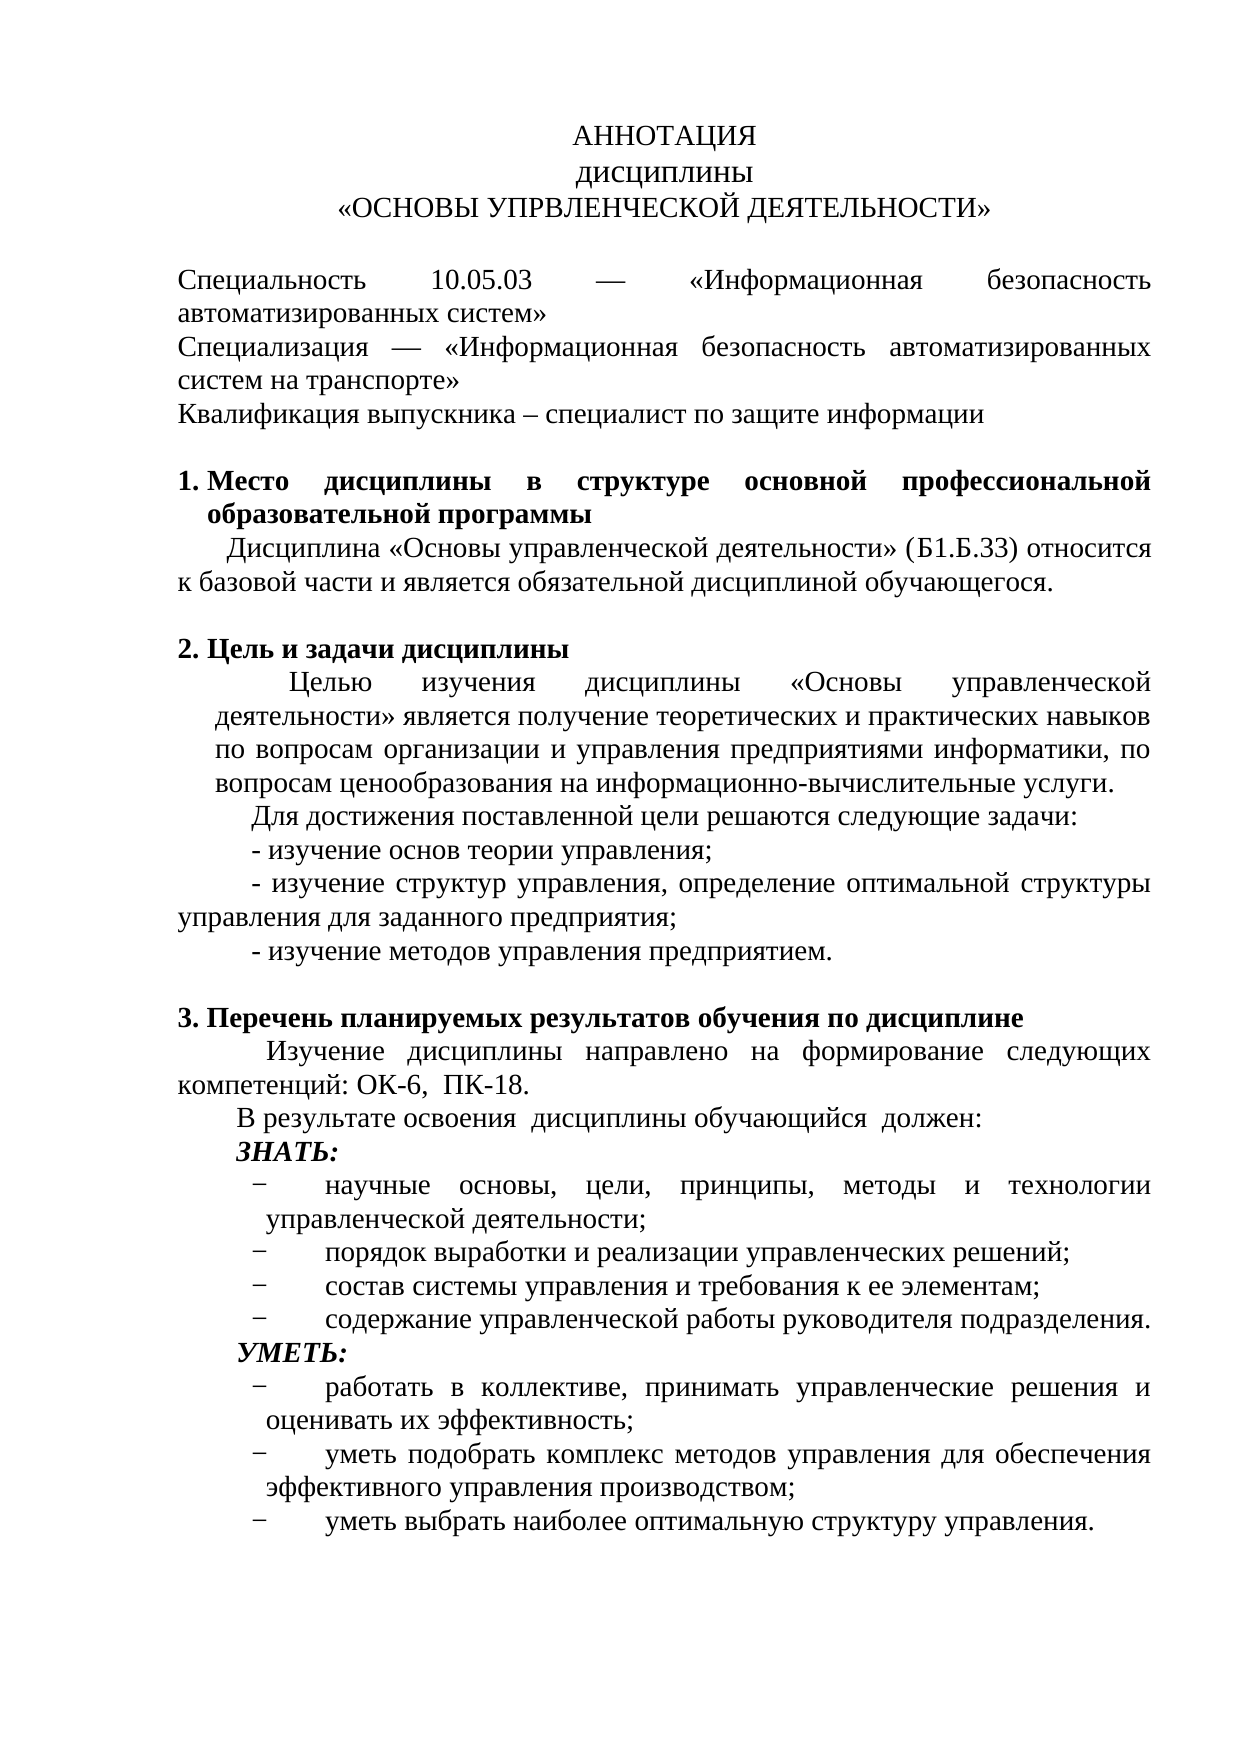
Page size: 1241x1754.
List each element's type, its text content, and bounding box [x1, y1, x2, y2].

text «ОСНОВЫ УПРВЛЕНЧЕСКОЙ ДЕЯТЕЛЬНОСТИ» [177, 190, 1152, 223]
text Целью изучения дисциплины «Основы управленческой деятельности» является получение теоретических и практических навыков по вопросам организации и управления предприятиями информатики, по вопросам ценообразования на информационно-вычислительные услуги. [215, 664, 1152, 798]
list научные основы, цели, принципы, методы и технологии управленческой деятельности; [251, 1167, 1152, 1234]
text Изучение дисциплины направлено на формирование следующих компетенций: ОК-6, ПК-18. [177, 1033, 1152, 1100]
text Специализация — «Информационная безопасность автоматизированных систем на транспорте» [177, 329, 1152, 396]
text Дисциплина «Основы управленческой деятельности» (Б1.Б.33) относится к базовой части и является обязательной дисциплиной обучающегося. [177, 530, 1152, 597]
text дисциплины [177, 152, 1152, 190]
text В результате освоения дисциплины обучающийся должен: [177, 1100, 1152, 1134]
list порядок выработки и реализации управленческих решений; [251, 1234, 1152, 1268]
list работать в коллективе, принимать управленческие решения и оценивать их эффективность; [251, 1369, 1152, 1436]
list состав системы управления и требования к ее элементам; [251, 1268, 1152, 1302]
text - изучение структур управления, определение оптимальной структуры управления для заданного предприятия; [177, 866, 1152, 933]
list содержание управленческой работы руководителя подразделения. [251, 1302, 1152, 1335]
list уметь выбрать наиболее оптимальную структуру управления. [251, 1503, 1152, 1536]
text - изучение методов управления предприятием. [177, 933, 1152, 966]
list уметь подобрать комплекс методов управления для обеспечения эффективного управления производством; [251, 1436, 1152, 1503]
text ЗНАТЬ: [177, 1134, 1152, 1167]
list Место дисциплины в структуре основной профессиональной образовательной программы [177, 463, 1152, 530]
list Цель и задачи дисциплины [177, 631, 1152, 664]
text - изучение основ теории управления; [177, 832, 1152, 866]
text УМЕТЬ: [236, 1335, 1152, 1369]
text Специальность 10.05.03 — «Информационная безопасность автоматизированных систем» [177, 262, 1152, 329]
text Для достижения поставленной цели решаются следующие задачи: [177, 798, 1152, 832]
text 3. Перечень планируемых результатов обучения по дисциплине [177, 1000, 1152, 1033]
text Квалификация выпускника – специалист по защите информации [177, 396, 1152, 429]
text АННОТАЦИЯ [177, 118, 1152, 152]
